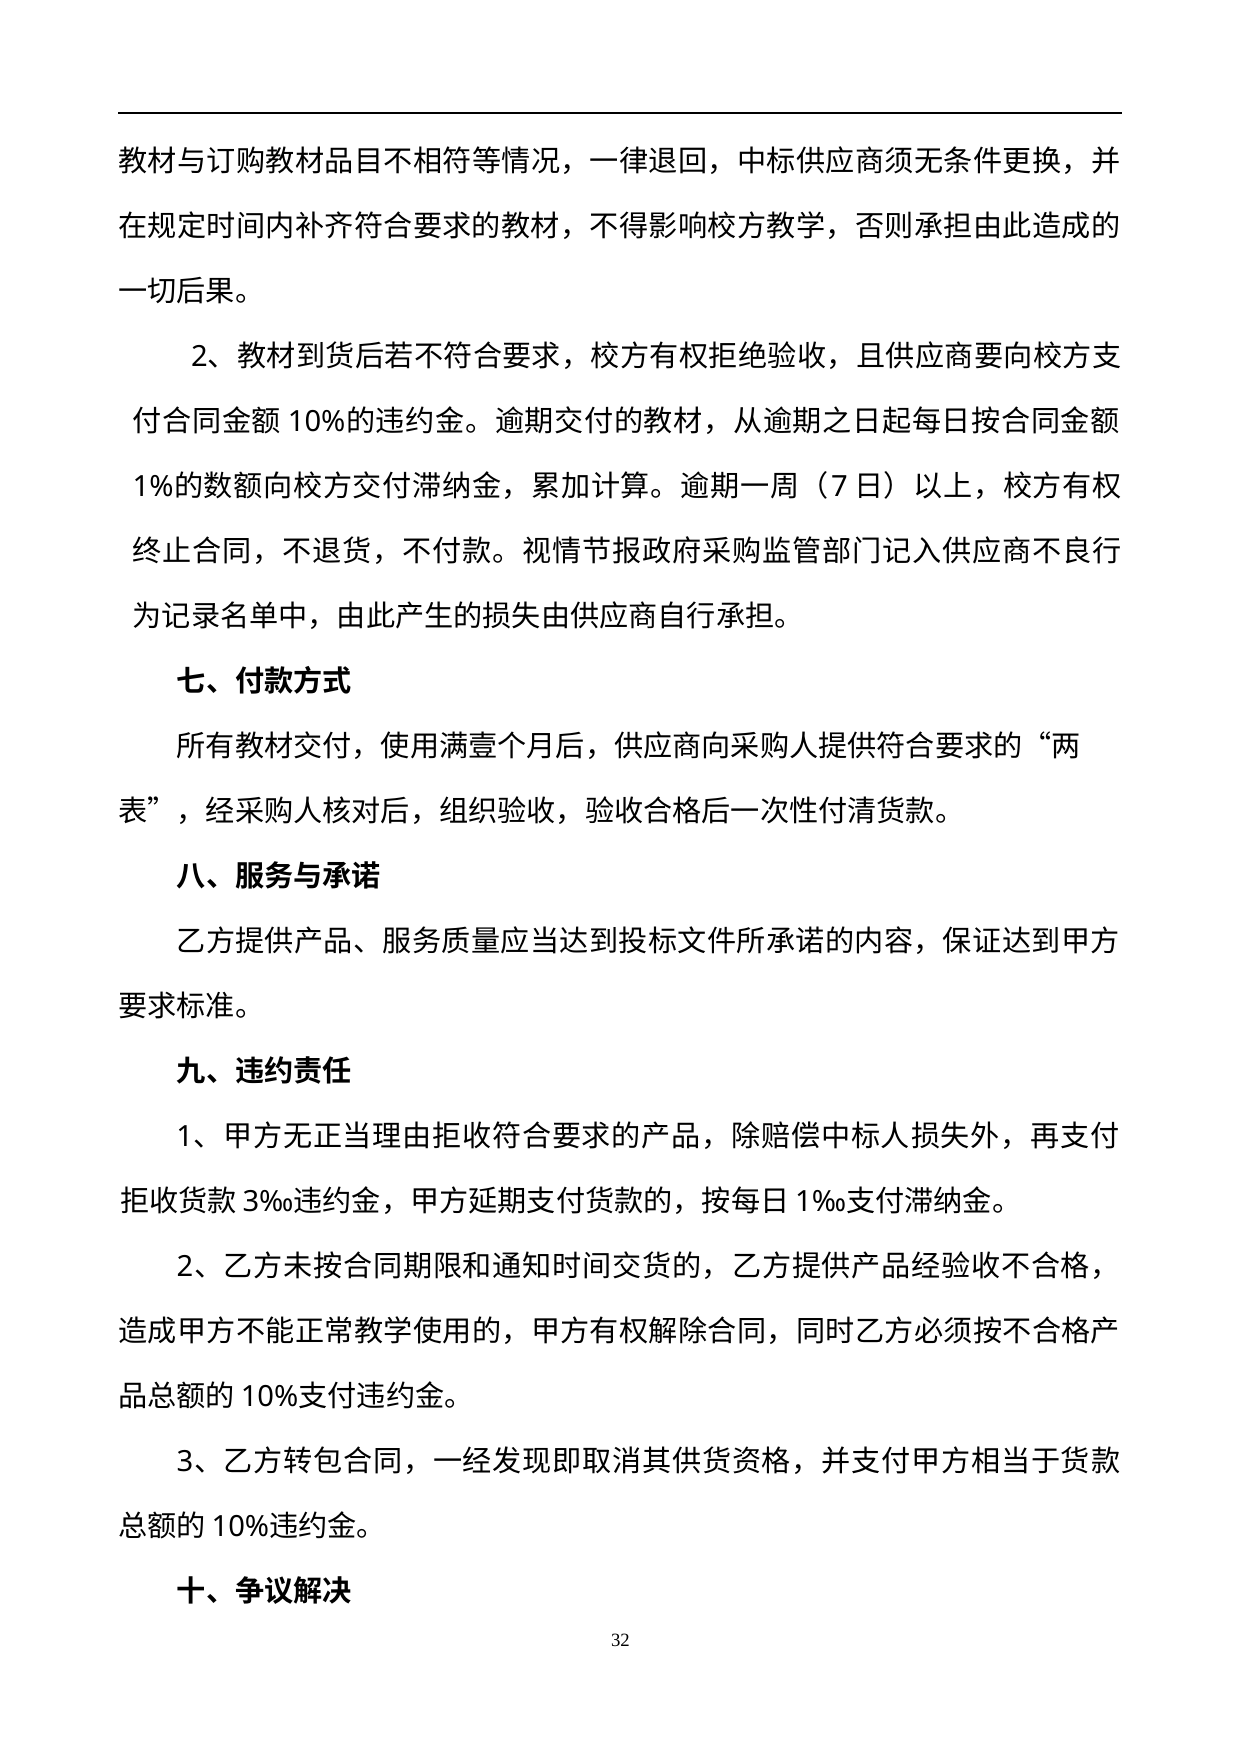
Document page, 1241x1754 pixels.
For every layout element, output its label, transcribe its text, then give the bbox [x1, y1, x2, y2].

text 七、付款方式 [118, 646, 1122, 711]
text 八、服务与承诺 [118, 841, 1122, 906]
text 十、争议解决 [118, 1556, 1122, 1621]
text 2、教材到货后若不符合要求，校方有权拒绝验收，且供应商要向校方支付合同金额10%的违约金。逾期交付的教材，从逾期之日起每日按合同金额1%的数额向校方交付滞纳金，累加计算。逾期一周（7日）以上，校方有权终止合同，不退货，不付款。视情节报政府采购监管部门记入供应商不良行为记录名单中，由此产生的损失由供应商自行承担。 [132, 321, 1122, 646]
text 1、甲方无正当理由拒收符合要求的产品，除赔偿中标人损失外，再支付拒收货款3‰违约金，甲方延期支付货款的，按每日1‰支付滞纳金。 [120, 1101, 1122, 1231]
text 2、乙方未按合同期限和通知时间交货的，乙方提供产品经验收不合格，造成甲方不能正常教学使用的，甲方有权解除合同，同时乙方必须按不合格产品总额的10%支付违约金。 [118, 1231, 1122, 1426]
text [118, 126, 1122, 321]
text 所有教材交付，使用满壹个月后，供应商向采购人提供符合要求的“两表”，经采购人核对后，组织验收，验收合格后一次性付清货款。 [118, 711, 1122, 841]
text 3、乙方转包合同，一经发现即取消其供货资格，并支付甲方相当于货款总额的10%违约金。 [118, 1426, 1122, 1556]
text 九、违约责任 [118, 1036, 1122, 1101]
text 乙方提供产品、服务质量应当达到投标文件所承诺的内容，保证达到甲方要求标准。 [118, 906, 1122, 1036]
